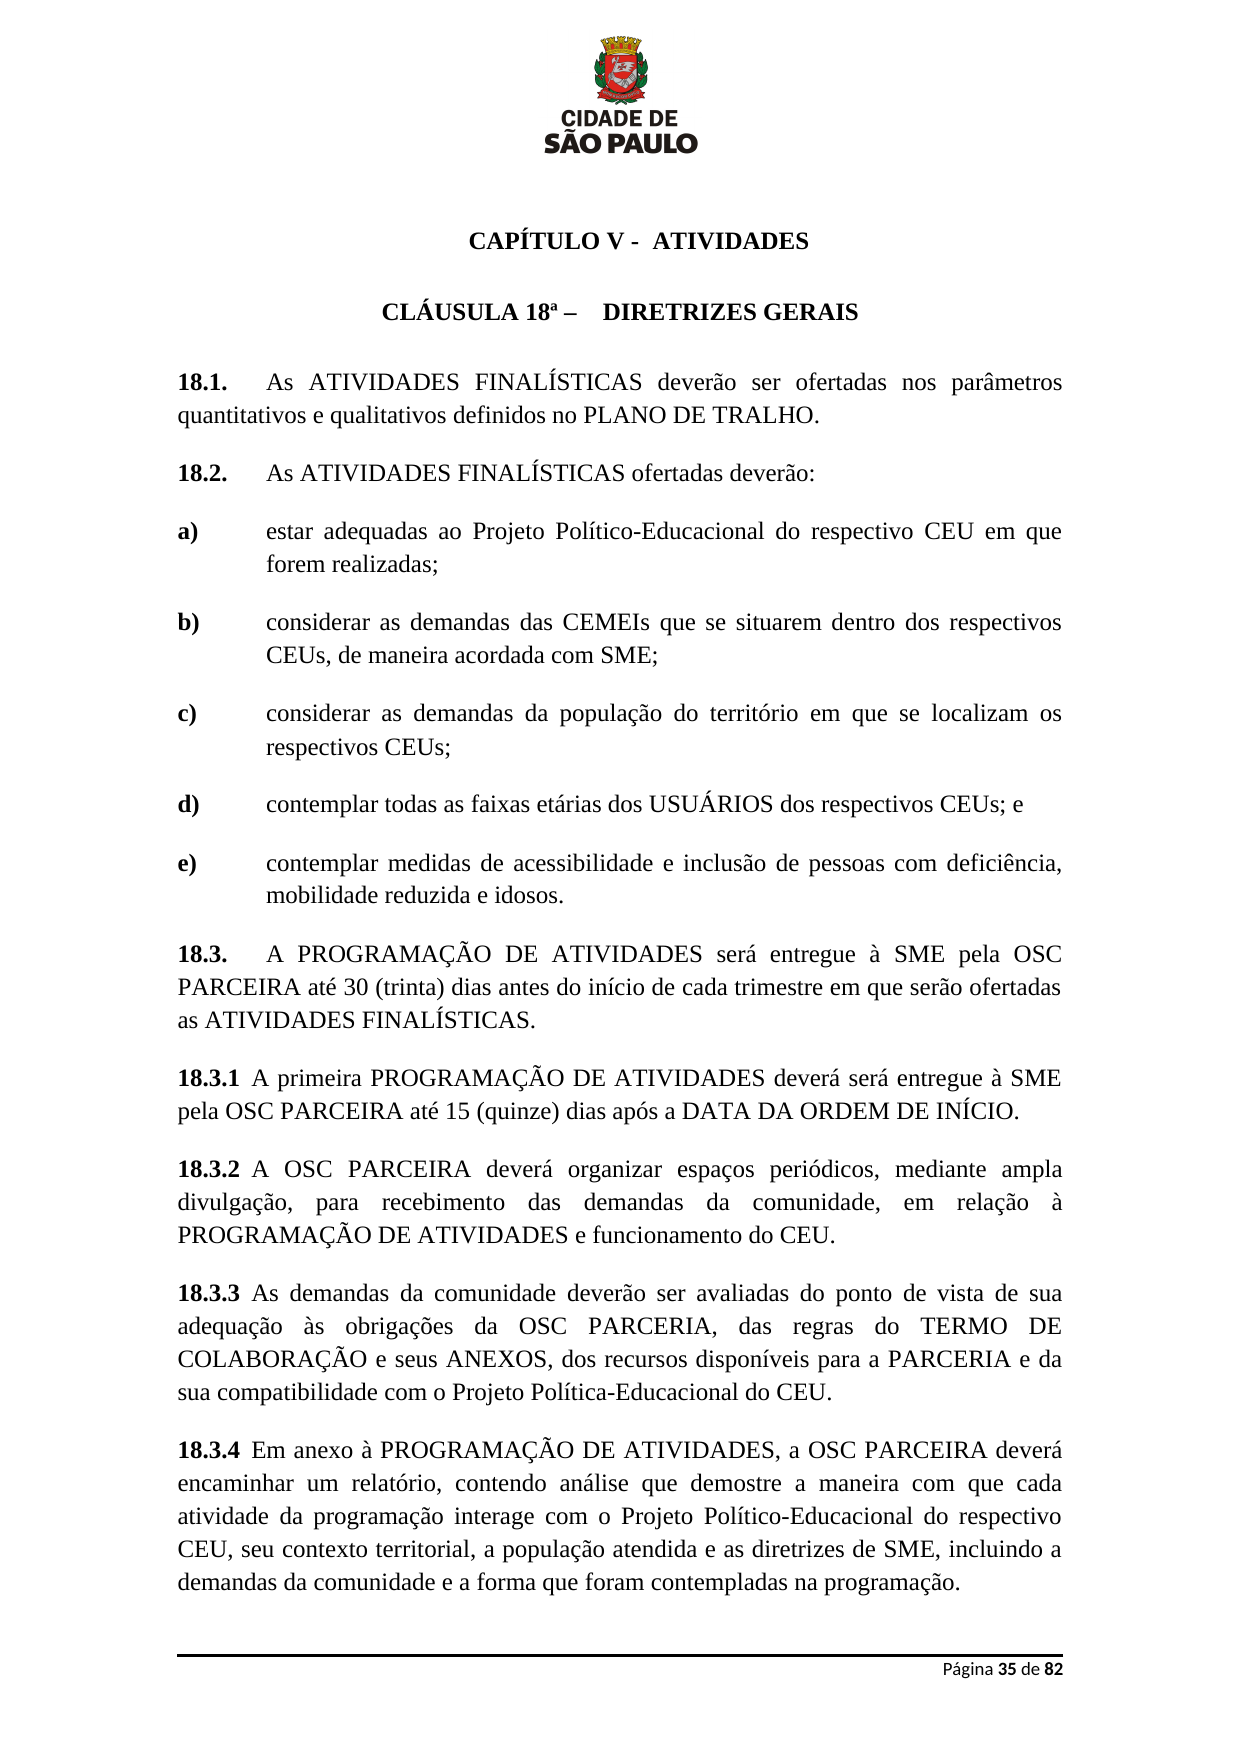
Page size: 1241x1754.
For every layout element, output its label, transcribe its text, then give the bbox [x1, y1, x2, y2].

text A PROGRAMAÇÃO DE ATIVIDADES será entregue à SME pela OSC PARCEIRA até 30 (trinta) dias antes do início de cada trimestre em que serão ofertadas as ATIVIDADES FINALÍSTICAS. [177, 939, 1063, 1033]
text As ATIVIDADES FINALÍSTICAS deverão ser ofertadas nos parâmetros quantitativos e qualitativos definidos no PLANO DE TRALHO. [177, 367, 1063, 429]
list Em anexo à PROGRAMAÇÃO DE ATIVIDADES, a OSC PARCEIRA deverá encaminhar um relatório, contendo análise que demostre a maneira com que cada atividade da programação interage com o Projeto Político-Educacional do respectivo CEU, seu contexto territorial, a população atendida e as diretrizes de SME, incluindo a demandas da comunidade e a forma que foram contempladas na programação. [177, 1435, 1063, 1596]
list considerar as demandas da população do território em que se localizam os respectivos CEUs; [177, 698, 1063, 760]
text As ATIVIDADES FINALÍSTICAS ofertadas deverão: [177, 458, 1063, 487]
picture [537, 29, 703, 160]
list A primeira PROGRAMAÇÃO DE ATIVIDADES deverá será entregue à SME pela OSC PARCEIRA até 15 (quinze) dias após a DATA DA ORDEM DE INÍCIO. [177, 1063, 1063, 1124]
list As demandas da comunidade deverão ser avaliadas do ponto de vista de sua adequação às obrigações da OSC PARCERIA, das regras do TERMO DE COLABORAÇÃO e seus ANEXOS, dos recursos disponíveis para a PARCERIA e da sua compatibilidade com o Projeto Política-Educacional do CEU. [177, 1278, 1063, 1406]
list considerar as demandas das CEMEIs que se situarem dentro dos respectivos CEUs, de maneira acordada com SME; [177, 607, 1063, 669]
list contemplar medidas de acessibilidade e inclusão de pessoas com deficiência, mobilidade reduzida e idosos. [177, 848, 1063, 909]
subtitle ATIVIDADES [214, 226, 1063, 255]
list contemplar todas as faixas etárias dos USUÁRIOS dos respectivos CEUs; e [177, 789, 1063, 818]
list estar adequadas ao Projeto Político-Educacional do respectivo CEU em que forem realizadas; [177, 516, 1063, 578]
subtitle DIRETRIZES GERAIS [177, 297, 1063, 326]
list A OSC PARCEIRA deverá organizar espaços periódicos, mediante ampla divulgação, para recebimento das demandas da comunidade, em relação à PROGRAMAÇÃO DE ATIVIDADES e funcionamento do CEU. [177, 1154, 1063, 1248]
